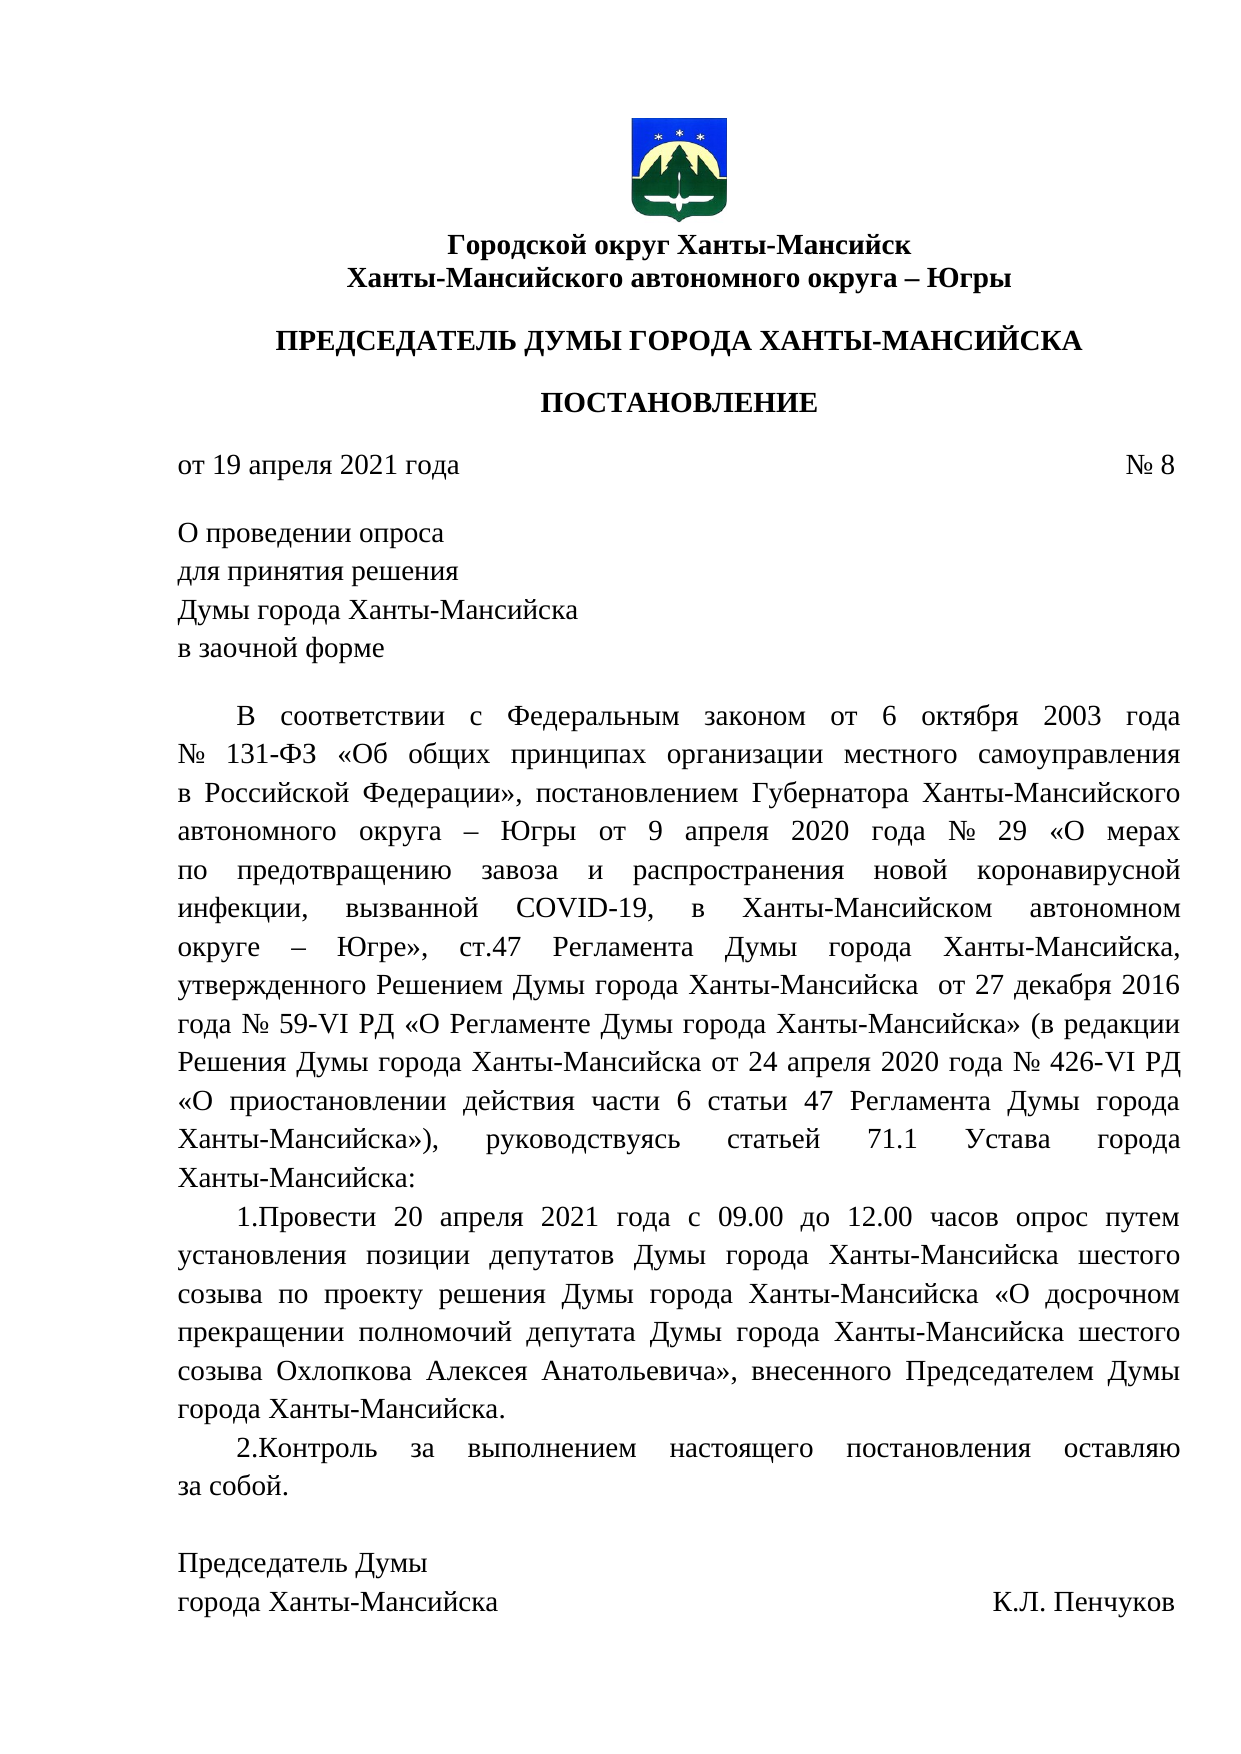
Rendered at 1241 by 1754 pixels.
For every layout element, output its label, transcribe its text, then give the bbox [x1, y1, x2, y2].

text Городской округ Ханты-Мансийск [177, 227, 1181, 261]
text Думы города Ханты-Мансийска [177, 592, 1181, 625]
text для принятия решения [177, 553, 1181, 587]
text от 19 апреля 2021 года № 8 [177, 447, 1181, 481]
text Председатель Думы [177, 1546, 1181, 1579]
text в заочной форме [177, 630, 1181, 664]
text города Ханты-Мансийска К.Л. Пенчуков [177, 1584, 1181, 1618]
picture [631, 118, 727, 223]
subtitle ПОСТАНОВЛЕНИЕ [177, 385, 1181, 419]
text В соответствии с Федеральным законом от 6 октября 2003 года № 131-ФЗ «Об общих принципах организации местного самоуправления в Российской Федерации», постановлением Губернатора Ханты-Мансийского автономного округа – Югры от 9 апреля 2020 года № 29 «О мерах по предотвращению завоза и распространения новой коронавирусной инфекции, вызванной COVID-19, в Ханты-Мансийском автономном округе – Югре», ст.47 Регламента Думы города Ханты-Мансийска, утвержденного Решением Думы города Ханты-Мансийска от 27 декабря 2016 года № 59-VI РД «О Регламенте Думы города Ханты-Мансийска» (в редакции Решения Думы города Ханты-Мансийска от 24 апреля 2020 года № 426-VI РД «О приостановлении действия части 6 статьи 47 Регламента Думы города Ханты-Мансийска»), руководствуясь статьей 71.1 Устава города Ханты-Мансийска: [177, 698, 1181, 1194]
text 1.Провести 20 апреля 2021 года с 09.00 до 12.00 часов опрос путем установления позиции депутатов Думы города Ханты-Мансийска шестого созыва по проекту решения Думы города Ханты-Мансийска «О досрочном прекращении полномочий депутата Думы города Ханты-Мансийска шестого созыва Охлопкова Алексея Анатольевича», внесенного Председателем Думы города Ханты-Мансийска. [177, 1199, 1181, 1425]
text Ханты-Мансийского автономного округа – Югры [177, 261, 1181, 294]
text О проведении опроса [177, 515, 1181, 548]
text 2.Контроль за выполнением настоящего постановления оставляю за собой. [177, 1430, 1181, 1502]
subtitle ПРЕДСЕДАТЕЛЬ ДУМЫ ГОРОДА ХАНТЫ-МАНСИЙСКА [177, 323, 1181, 356]
